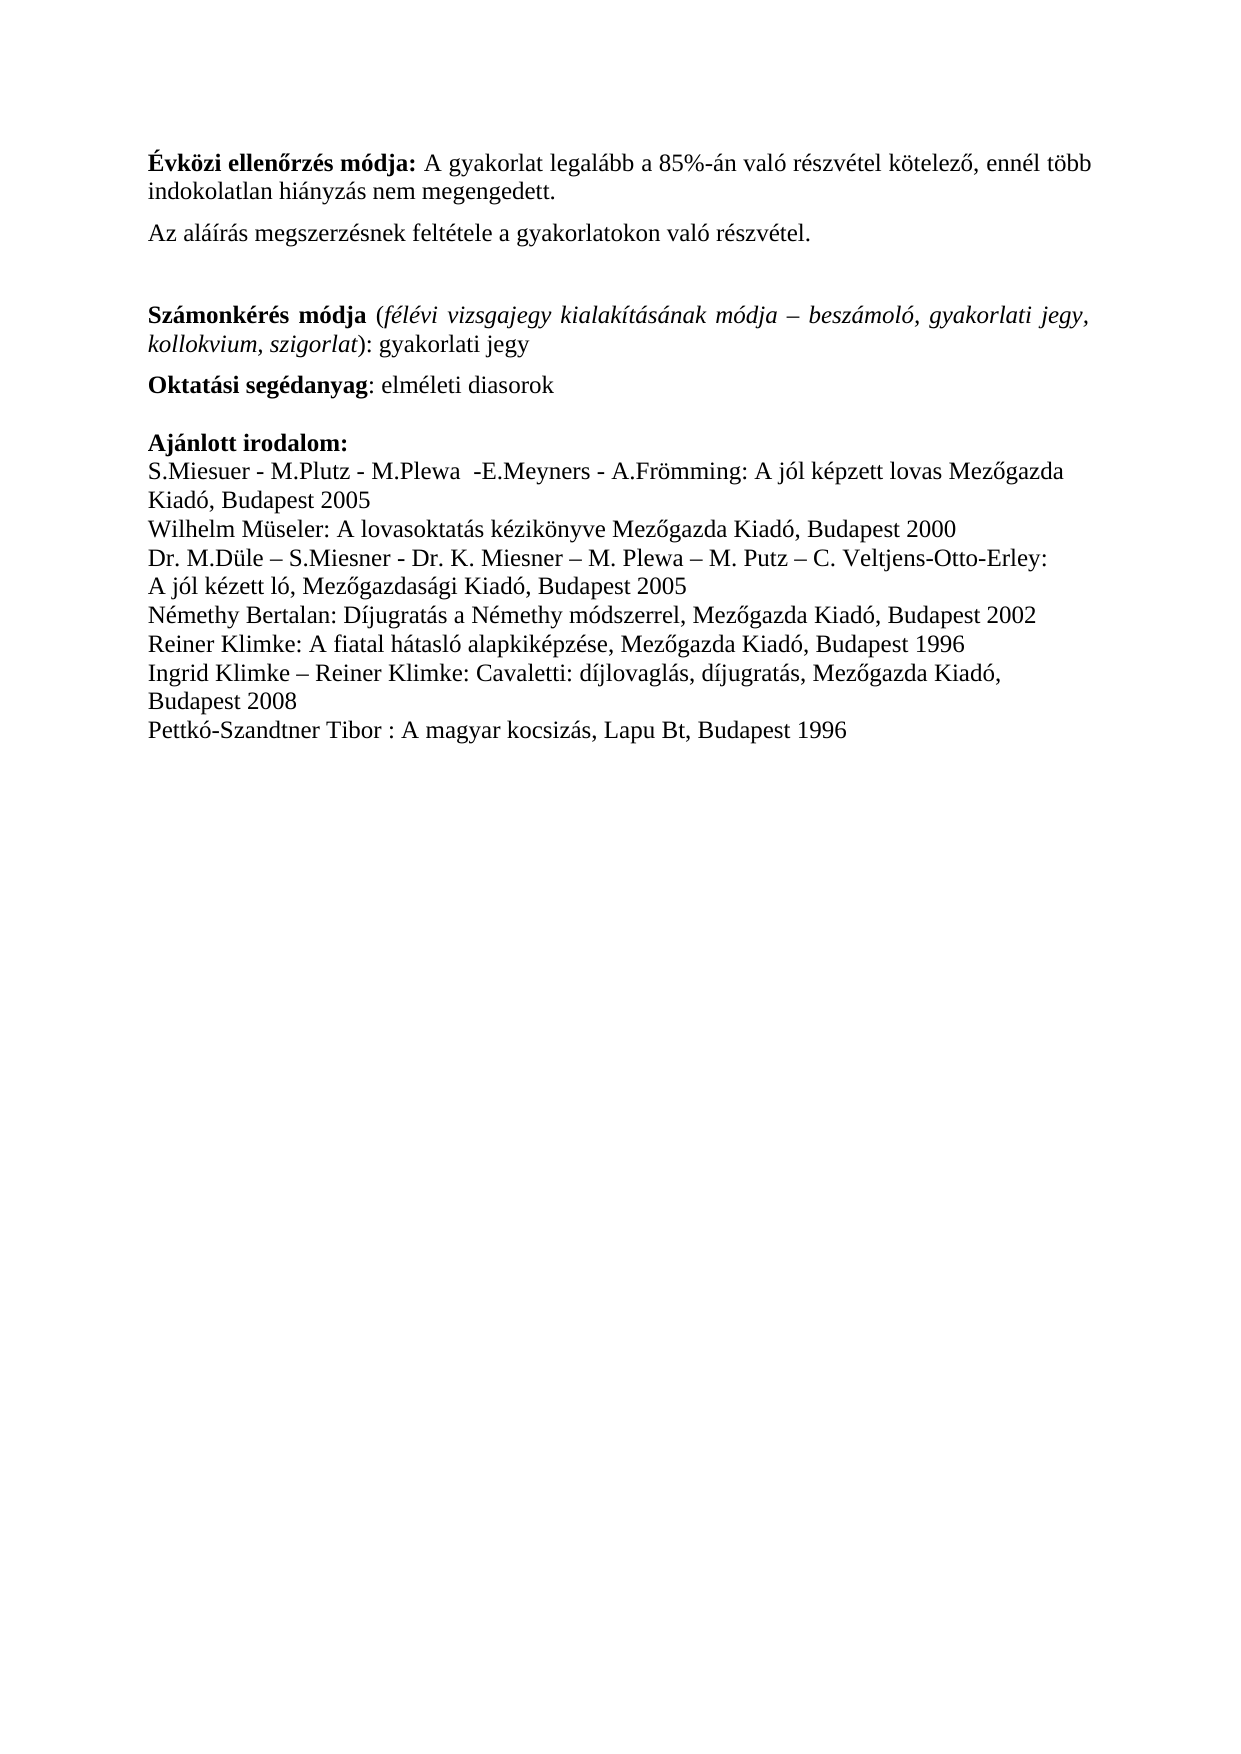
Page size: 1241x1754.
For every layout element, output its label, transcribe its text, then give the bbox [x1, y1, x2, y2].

text Némethy Bertalan: Díjugratás a Némethy módszerrel, Mezőgazda Kiadó, Budapest 2002 [148, 600, 1093, 629]
text Reiner Klimke: A fiatal hátasló alapkiképzése, Mezőgazda Kiadó, Budapest 1996 [148, 629, 1093, 658]
text Dr. M.Düle – S.Miesner - Dr. K. Miesner – M. Plewa – M. Putz – C. Veltjens-Otto-Erley: A jól kézett ló, Mezőgazdasági Kiadó, Budapest 2005 [148, 543, 1093, 600]
text Pettkó-Szandtner Tibor : A magyar kocsizás, Lapu Bt, Budapest 1996 [148, 715, 1093, 744]
text Ingrid Klimke – Reiner Klimke: Cavaletti: díjlovaglás, díjugratás, Mezőgazda Kiadó, Budapest 2008 [148, 658, 1093, 715]
text Wilhelm Müseler: A lovasoktatás kézikönyve Mezőgazda Kiadó, Budapest 2000 [148, 514, 1093, 543]
text Ajánlott irodalom: [148, 428, 1093, 456]
text Számonkérés módja (félévi vizsgajegy kialakításának módja – beszámoló, gyakorlati jegy, kollokvium, szigorlat): gyakorlati jegy [148, 300, 1093, 358]
text Évközi ellenőrzés módja: A gyakorlat legalább a 85%-án való részvétel kötelező, ennél több indokolatlan hiányzás nem megengedett. [148, 148, 1093, 205]
text Az aláírás megszerzésnek feltétele a gyakorlatokon való részvétel. [148, 218, 1093, 246]
text S.Miesuer - M.Plutz - M.Plewa -E.Meyners - A.Frömming: A jól képzett lovas Mezőgazda Kiadó, Budapest 2005 [148, 456, 1093, 514]
text Oktatási segédanyag: elméleti diasorok [148, 370, 1093, 399]
